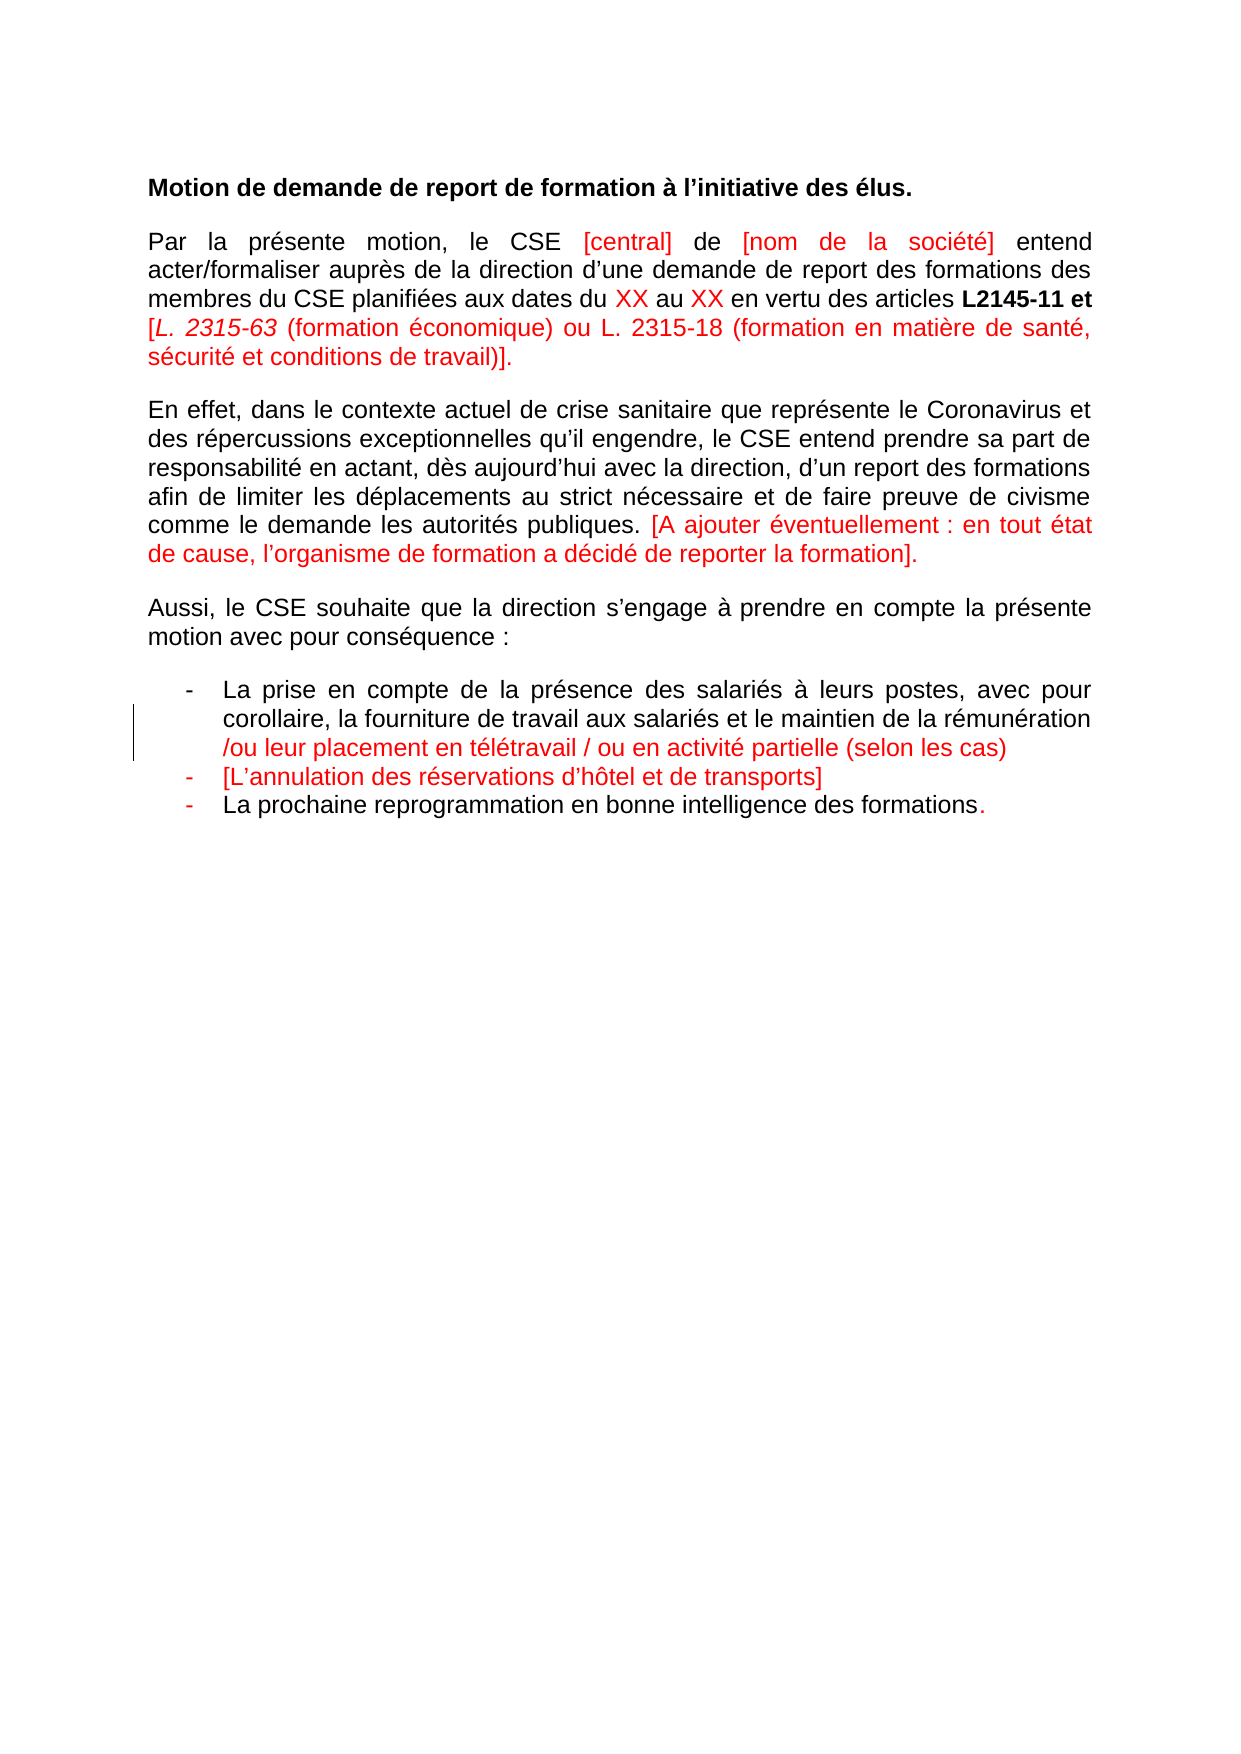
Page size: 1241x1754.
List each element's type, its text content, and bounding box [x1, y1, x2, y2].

text Par la présente motion, le CSE [central] de [nom de la société] entend acter/formaliser auprès de la direction d’une demande de report des formations des membres du CSE planifiées aux dates du XX au XX en vertu des articles L2145-11 et [L. 2315-63 (formation économique) ou L. 2315-18 (formation en matière de santé, sécurité et conditions de travail)]. [148, 226, 1092, 370]
list [L’annulation des réservations d’hôtel et de transports] [185, 761, 1092, 790]
list La prochaine reprogrammation en bonne intelligence des formations. [185, 790, 1092, 819]
text Motion de demande de report de formation à l’initiative des élus. [148, 173, 1092, 201]
list La prise en compte de la présence des salariés à leurs postes, avec pour corollaire, la fourniture de travail aux salariés et le maintien de la rémunération/ou leur placement en télétravail / ou en activité partielle (selon les cas) [185, 675, 1092, 761]
text En effet, dans le contexte actuel de crise sanitaire que représente le Coronavirus et des répercussions exceptionnelles qu’il engendre, le CSE entend prendre sa part de responsabilité en actant, dès aujourd’hui avec la direction, d’un report des formations afin de limiter les déplacements au strict nécessaire et de faire preuve de civisme comme le demande les autorités publiques. [A ajouter éventuellement : en tout état de cause, l’organisme de formation a décidé de reporter la formation]. [148, 395, 1092, 568]
text Aussi, le CSE souhaite que la direction s’engage à prendre en compte la présente motion avec pour conséquence : [148, 593, 1092, 650]
